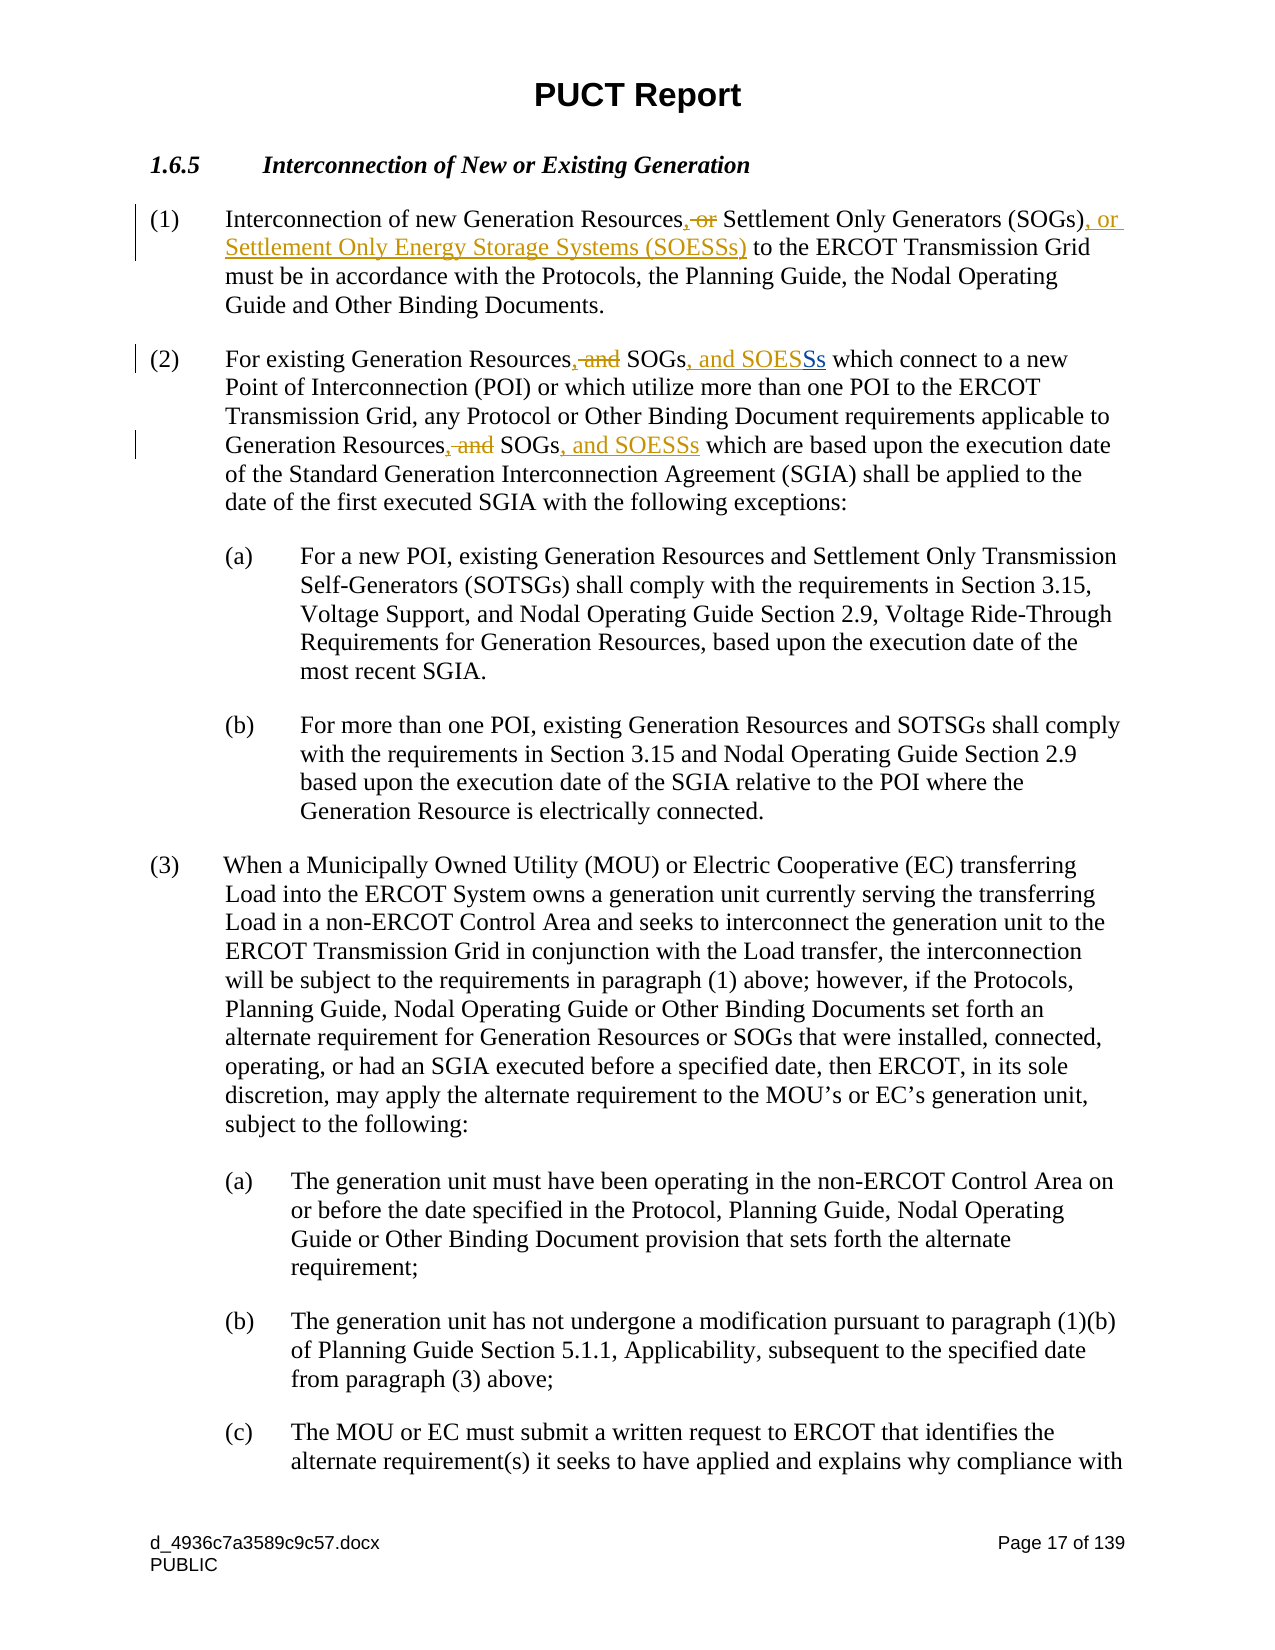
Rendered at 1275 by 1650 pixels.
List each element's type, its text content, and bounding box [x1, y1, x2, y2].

text (a) The generation unit must have been operating in the non-ERCOT Control Area on or before the date specified in the Protocol, Planning Guide, Nodal Operating Guide or Other Binding Document provision that sets forth the alternate requirement; [225, 1166, 1125, 1281]
text (b) The generation unit has not undergone a modification pursuant to paragraph (1)(b) of Planning Guide Section 5.1.1, Applicability, subsequent to the specified date from paragraph (3) above; [225, 1306, 1125, 1392]
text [225, 1417, 1125, 1475]
text (a) For a new POI, existing Generation Resources and Settlement Only Transmission Self-Generators (SOTSGs) shall comply with the requirements in Section 3.15, Voltage Support, and Nodal Operating Guide Section 2.9, Voltage Ride-Through Requirements for Generation Resources, based upon the execution date of the most recent SGIA. [225, 541, 1125, 685]
text (1) Interconnection of new Generation Resources Settlement Only Generators (SOGs) to the ERCOT Transmission Grid must be in accordance with the Protocols, the Planning Guide, the Nodal Operating Guide and Other Binding Documents. [150, 204, 1125, 319]
text 1.6.5 Interconnection of New or Existing Generation [150, 150, 1125, 179]
text (b) For more than one POI, existing Generation Resources and SOTSGs shall comply with the requirements in Section 3.15 and Nodal Operating Guide Section 2.9 based upon the execution date of the SGIA relative to the POI where the Generation Resource is electrically connected. [225, 710, 1125, 825]
text (2) For existing Generation Resources SOGs which connect to a new Point of Interconnection (POI) or which utilize more than one POI to the ERCOT Transmission Grid, any Protocol or Other Binding Document requirements applicable to Generation Resources SOGs which are based upon the execution date of the Standard Generation Interconnection Agreement (SGIA) shall be applied to the date of the first executed SGIA with the following exceptions: [150, 344, 1125, 516]
text (3) When a Municipally Owned Utility (MOU) or Electric Cooperative (EC) transferring Load into the ERCOT System owns a generation unit currently serving the transferring Load in a non-ERCOT Control Area and seeks to interconnect the generation unit to the ERCOT Transmission Grid in conjunction with the Load transfer, the interconnection will be subject to the requirements in paragraph (1) above; however, if the Protocols, Planning Guide, Nodal Operating Guide or Other Binding Documents set forth an alternate requirement for Generation Resources or SOGs that were installed, connected, operating, or had an SGIA executed before a specified date, then ERCOT, in its sole discretion, may apply the alternate requirement to the MOU’s or EC’s generation unit, subject to the following: [150, 850, 1125, 1137]
